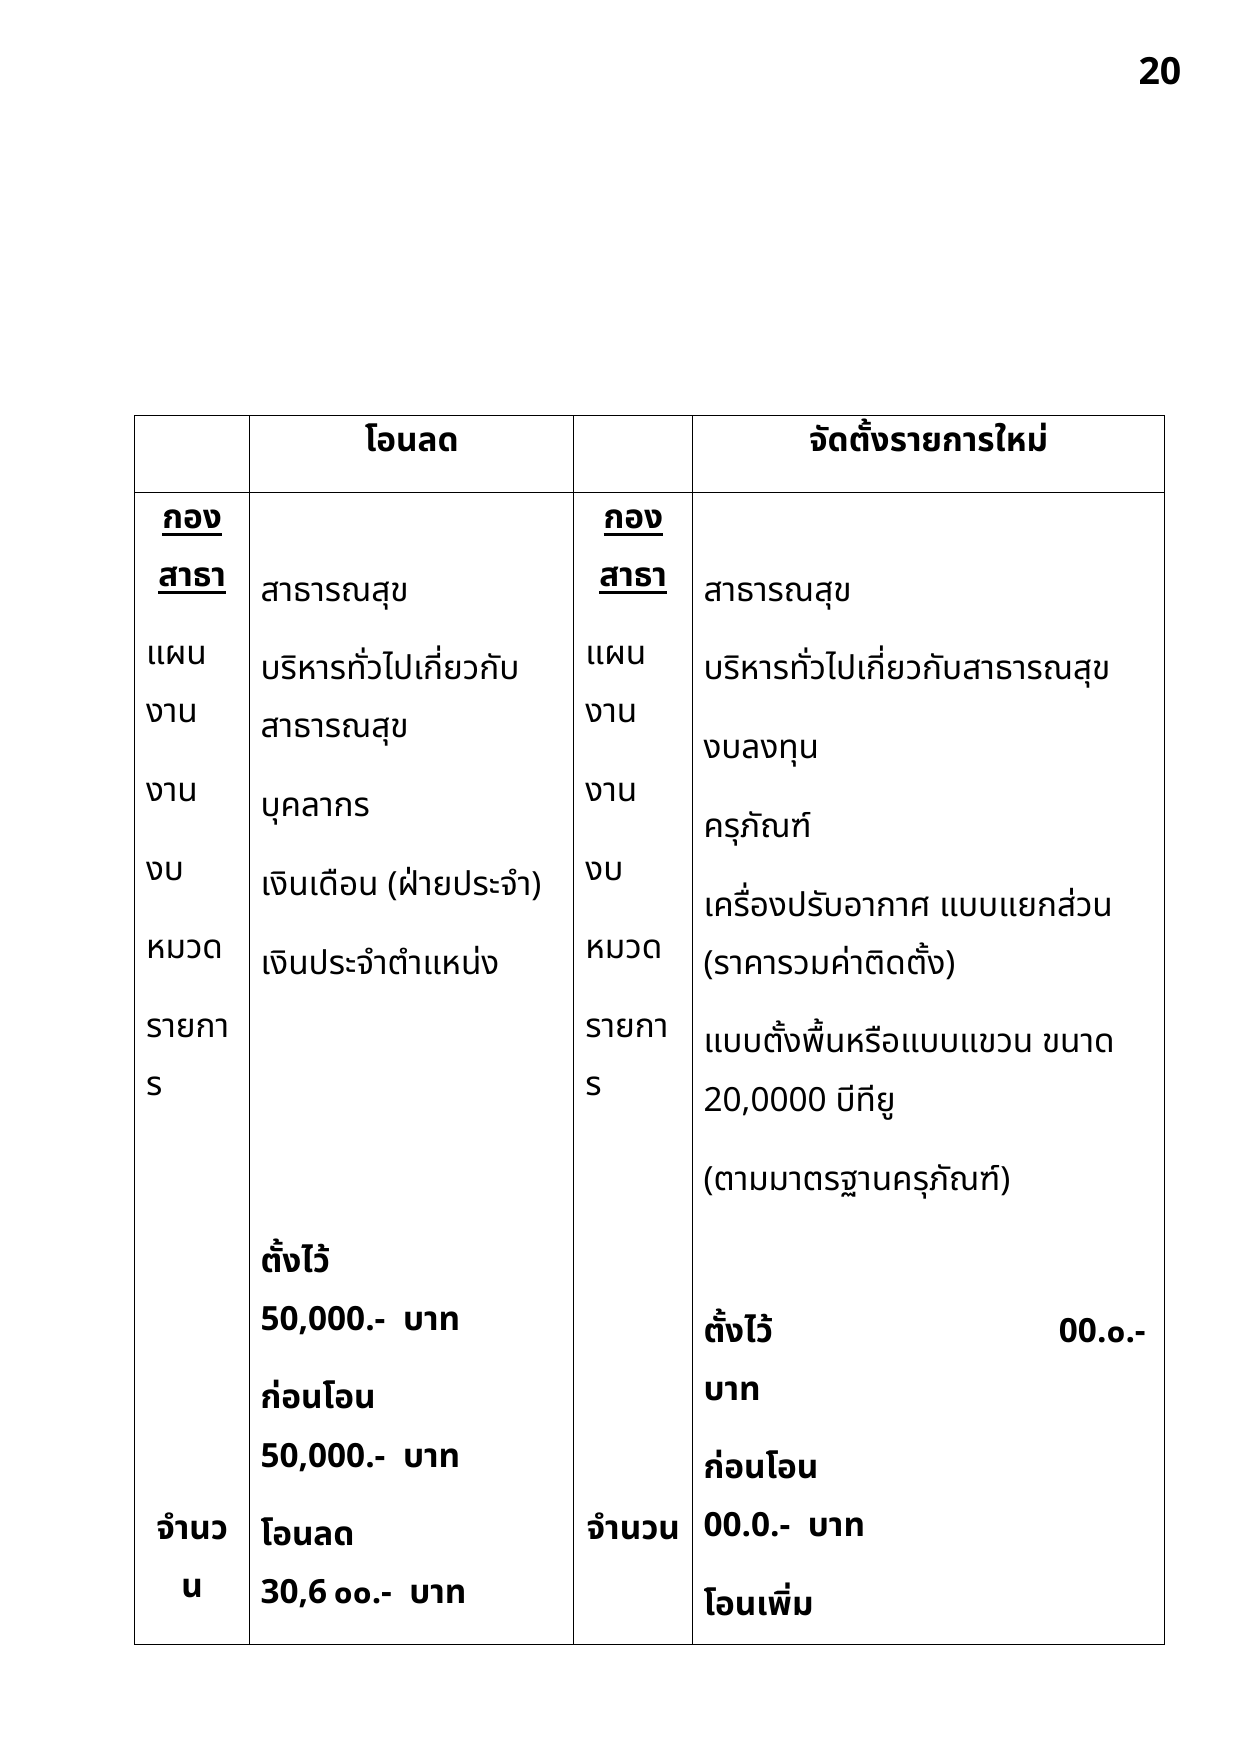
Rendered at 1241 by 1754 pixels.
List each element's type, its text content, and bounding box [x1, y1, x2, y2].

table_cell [250, 493, 573, 1643]
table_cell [135, 493, 249, 1643]
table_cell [574, 493, 692, 1643]
table_header [574, 416, 692, 492]
table_header จัดตั้งรายการใหม่ [693, 416, 1164, 492]
table_header โอนลด [250, 416, 573, 492]
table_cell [693, 493, 1164, 1643]
table_header [135, 416, 249, 492]
